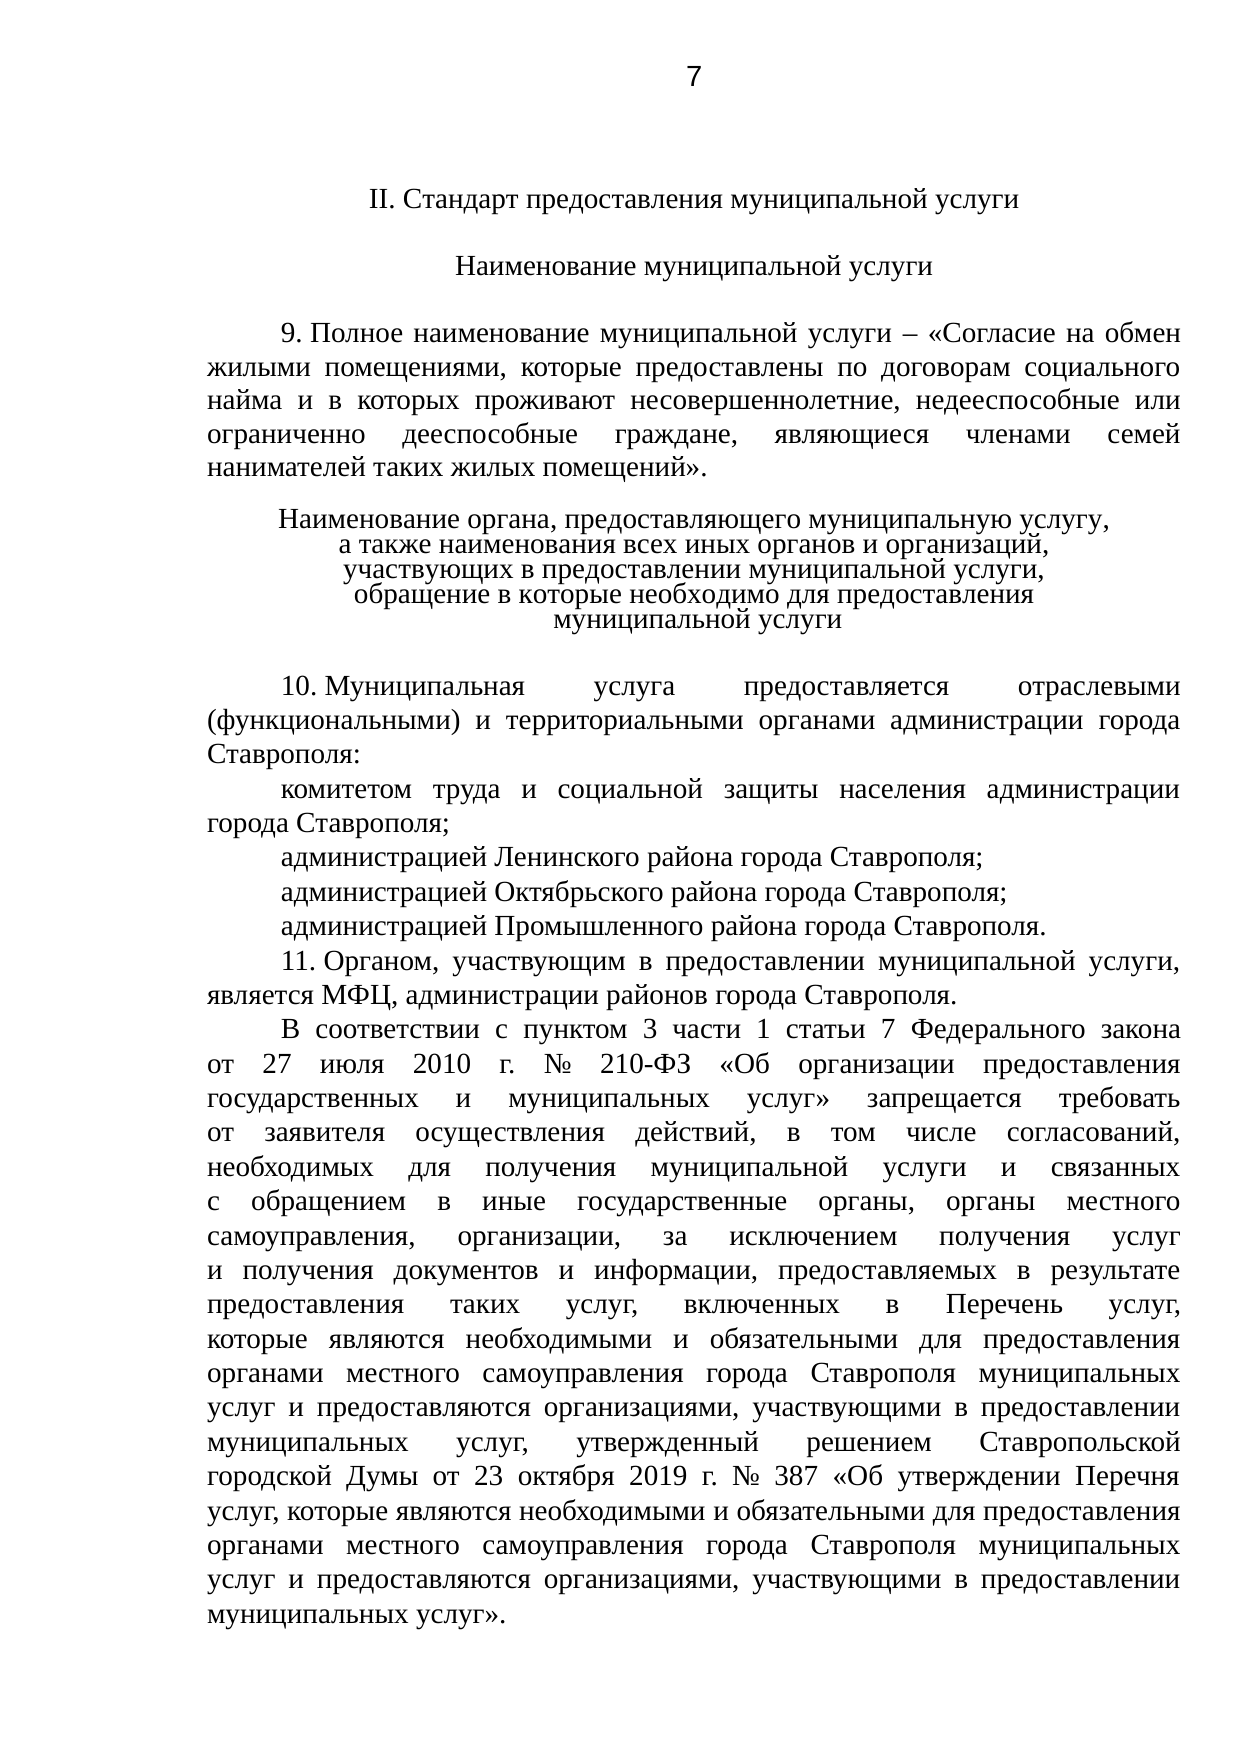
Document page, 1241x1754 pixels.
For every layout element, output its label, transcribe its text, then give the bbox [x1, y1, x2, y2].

text администрацией Промышленного района города Ставрополя. [207, 908, 1181, 942]
text Наименование муниципальной услуги [207, 248, 1181, 282]
text II. Стандарт предоставления муниципальной услуги [207, 181, 1181, 215]
text муниципальной услуги [207, 608, 1181, 633]
text 10. Муниципальная услуга предоставляется отраслевыми (функциональными) и территориальными органами администрации города Ставрополя: [207, 667, 1181, 771]
text комитетом труда и социальной защиты населения администрации города Ставрополя; [207, 771, 1181, 839]
text администрацией Октябрьского района города Ставрополя; [207, 874, 1181, 908]
text а также наименования всех иных органов и организаций, [207, 533, 1181, 558]
text обращение в которые необходимо для предоставления [207, 583, 1181, 608]
text В соответствии с пунктом 3 части 1 статьи 7 Федерального закона от 27 июля 2010 г. № 210-ФЗ «Об организации предоставления государственных и муниципальных услуг» запрещается требовать от заявителя осуществления действий, в том числе согласований, необходимых для получения муниципальной услуги и связанных с обращением в иные государственные органы, органы местного самоуправления, организации, за исключением получения услуг и получения документов и информации, предоставляемых в результате предоставления таких услуг, включенных в Перечень услуг, которые являются необходимыми и обязательными для предоставления органами местного самоуправления города Ставрополя муниципальных услуг и предоставляются организациями, участвующими в предоставлении муниципальных услуг, утвержденный решением Ставропольской городской Думы от 23 октября 2019 г. № 387 «Об утверждении Перечня услуг, которые являются необходимыми и обязательными для предоставления органами местного самоуправления города Ставрополя муниципальных услуг и предоставляются организациями, участвующими в предоставлении муниципальных услуг». [207, 1011, 1181, 1630]
text Наименование органа, предоставляющего муниципальную услугу, [207, 508, 1181, 533]
text 11. Органом, участвующим в предоставлении муниципальной услуги, является МФЦ, администрации районов города Ставрополя. [207, 942, 1181, 1011]
text администрацией Ленинского района города Ставрополя; [207, 839, 1181, 874]
text 9. Полное наименование муниципальной услуги – «Согласие на обмен жилыми помещениями, которые предоставлены по договорам социального найма и в которых проживают несовершеннолетние, недееспособные или ограниченно дееспособные граждане, являющиеся членами семей нанимателей таких жилых помещений». [207, 315, 1181, 483]
text участвующих в предоставлении муниципальной услуги, [207, 558, 1181, 583]
